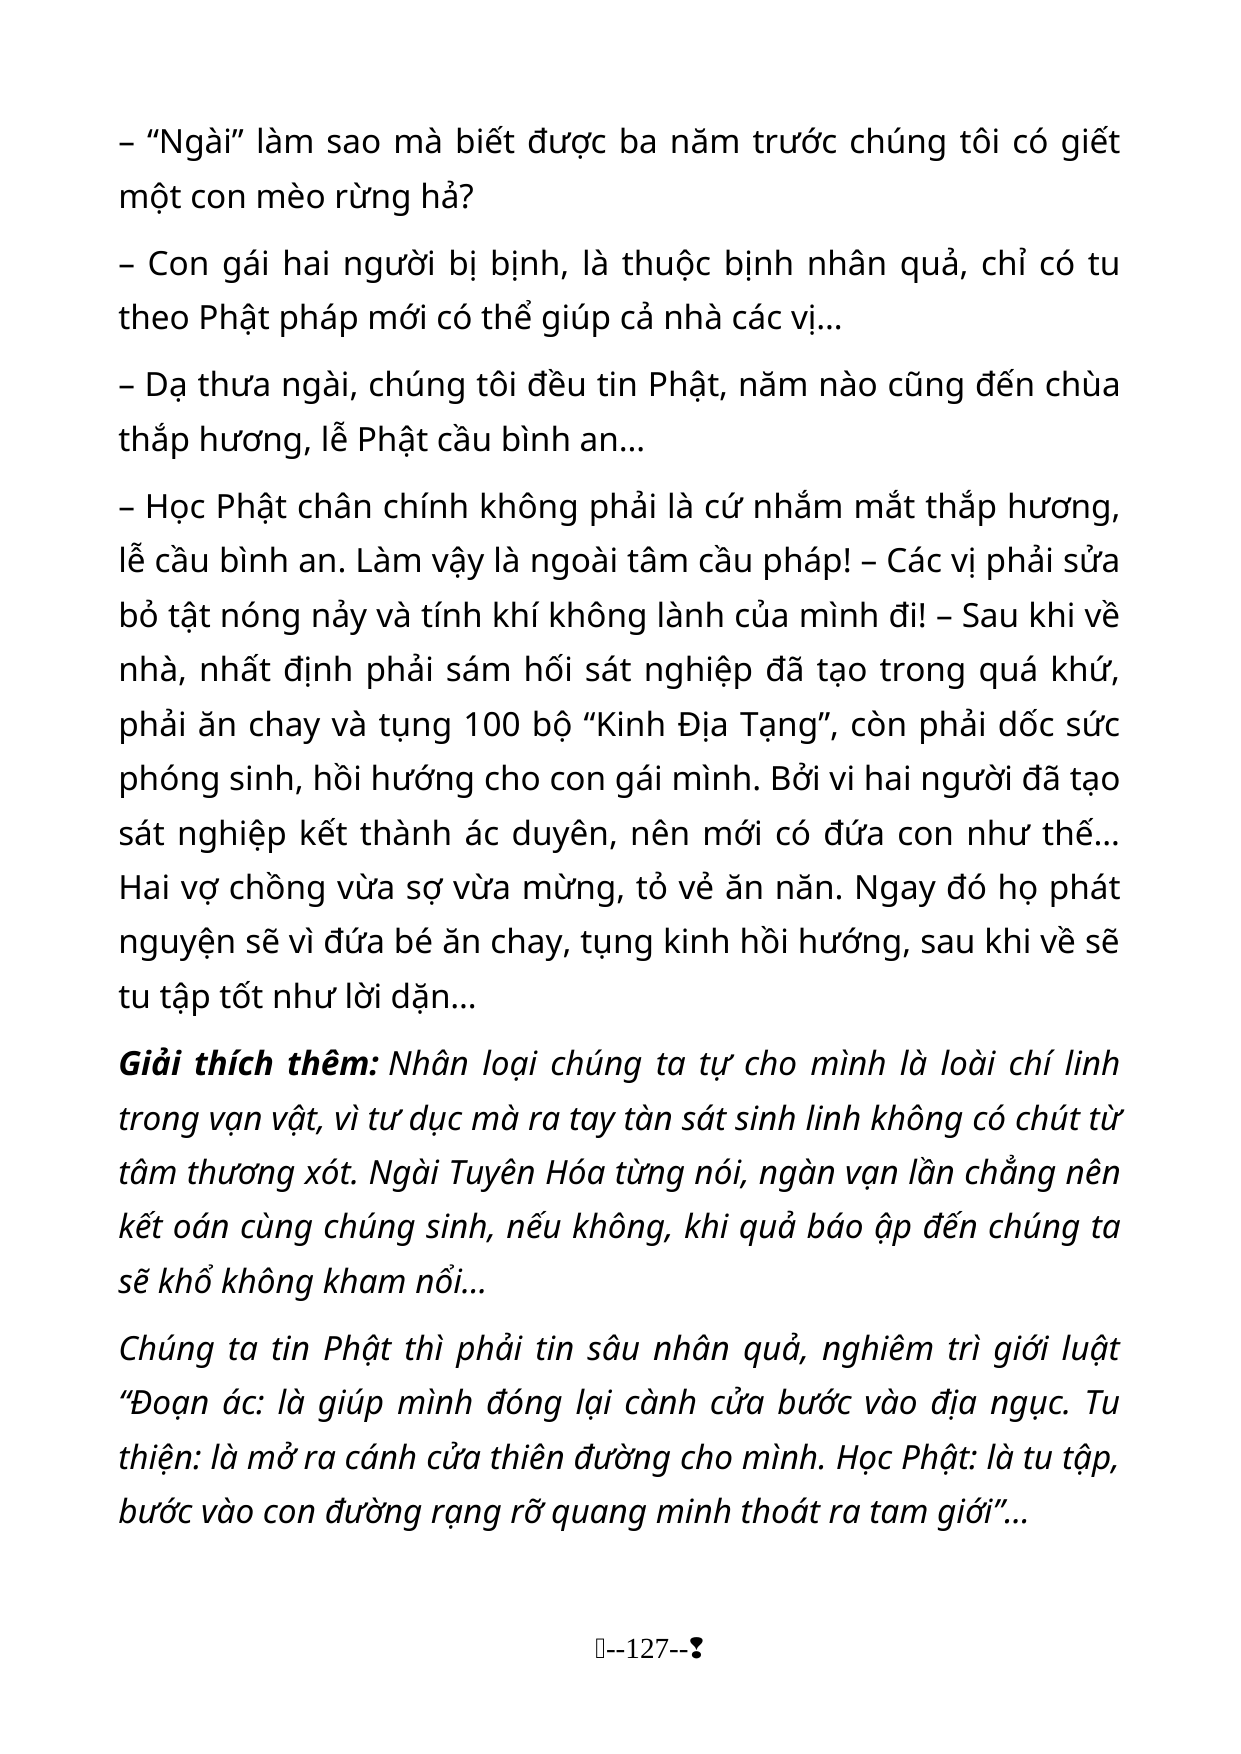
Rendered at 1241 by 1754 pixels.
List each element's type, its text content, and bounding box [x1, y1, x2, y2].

text – Học Phật chân chính không phải là cứ nhắm mắt thắp hương, lễ cầu bình an. Làm vậy là ngoài tâm cầu pháp! – Các vị phải sửa bỏ tật nóng nảy và tính khí không lành của mình đi! – Sau khi về nhà, nhất định phải sám hối sát nghiệp đã tạo trong quá khứ, phải ăn chay và tụng 100 bộ “Kinh Địa Tạng”, còn phải dốc sức phóng sinh, hồi hướng cho con gái mình. Bởi vi hai người đã tạo sát nghiệp kết thành ác duyên, nên mới có đứa con như thế…Hai vợ chồng vừa sợ vừa mừng, tỏ vẻ ăn năn. Ngay đó họ phát nguyện sẽ vì đứa bé ăn chay, tụng kinh hồi hướng, sau khi về sẽ tu tập tốt như lời dặn… [118, 482, 1122, 1018]
text Chúng ta tin Phật thì phải tin sâu nhân quả, nghiêm trì giới luật “Đoạn ác: là giúp mình đóng lại cành cửa bước vào địa ngục. Tu thiện: là mở ra cánh cửa thiên đường cho mình. Học Phật: là tu tập, bước vào con đường rạng rỡ quang minh thoát ra tam giới”… [118, 1325, 1122, 1533]
text – “Ngài” làm sao mà biết được ba năm trước chúng tôi có giết một con mèo rừng hả? [118, 118, 1122, 218]
text – Con gái hai người bị bịnh, là thuộc bịnh nhân quả, chỉ có tu theo Phật pháp mới có thể giúp cả nhà các vị… [118, 239, 1122, 339]
text Giải thích thêm: Nhân loại chúng ta tự cho mình là loài chí linh trong vạn vật, vì tư dục mà ra tay tàn sát sinh linh không có chút từ tâm thương xót. Ngài Tuyên Hóa từng nói, ngàn vạn lần chẳng nên kết oán cùng chúng sinh, nếu không, khi quả báo ập đến chúng ta sẽ khổ không kham nổi… [118, 1040, 1122, 1303]
text – Dạ thưa ngài, chúng tôi đều tin Phật, năm nào cũng đến chùa thắp hương, lễ Phật cầu bình an… [118, 361, 1122, 461]
